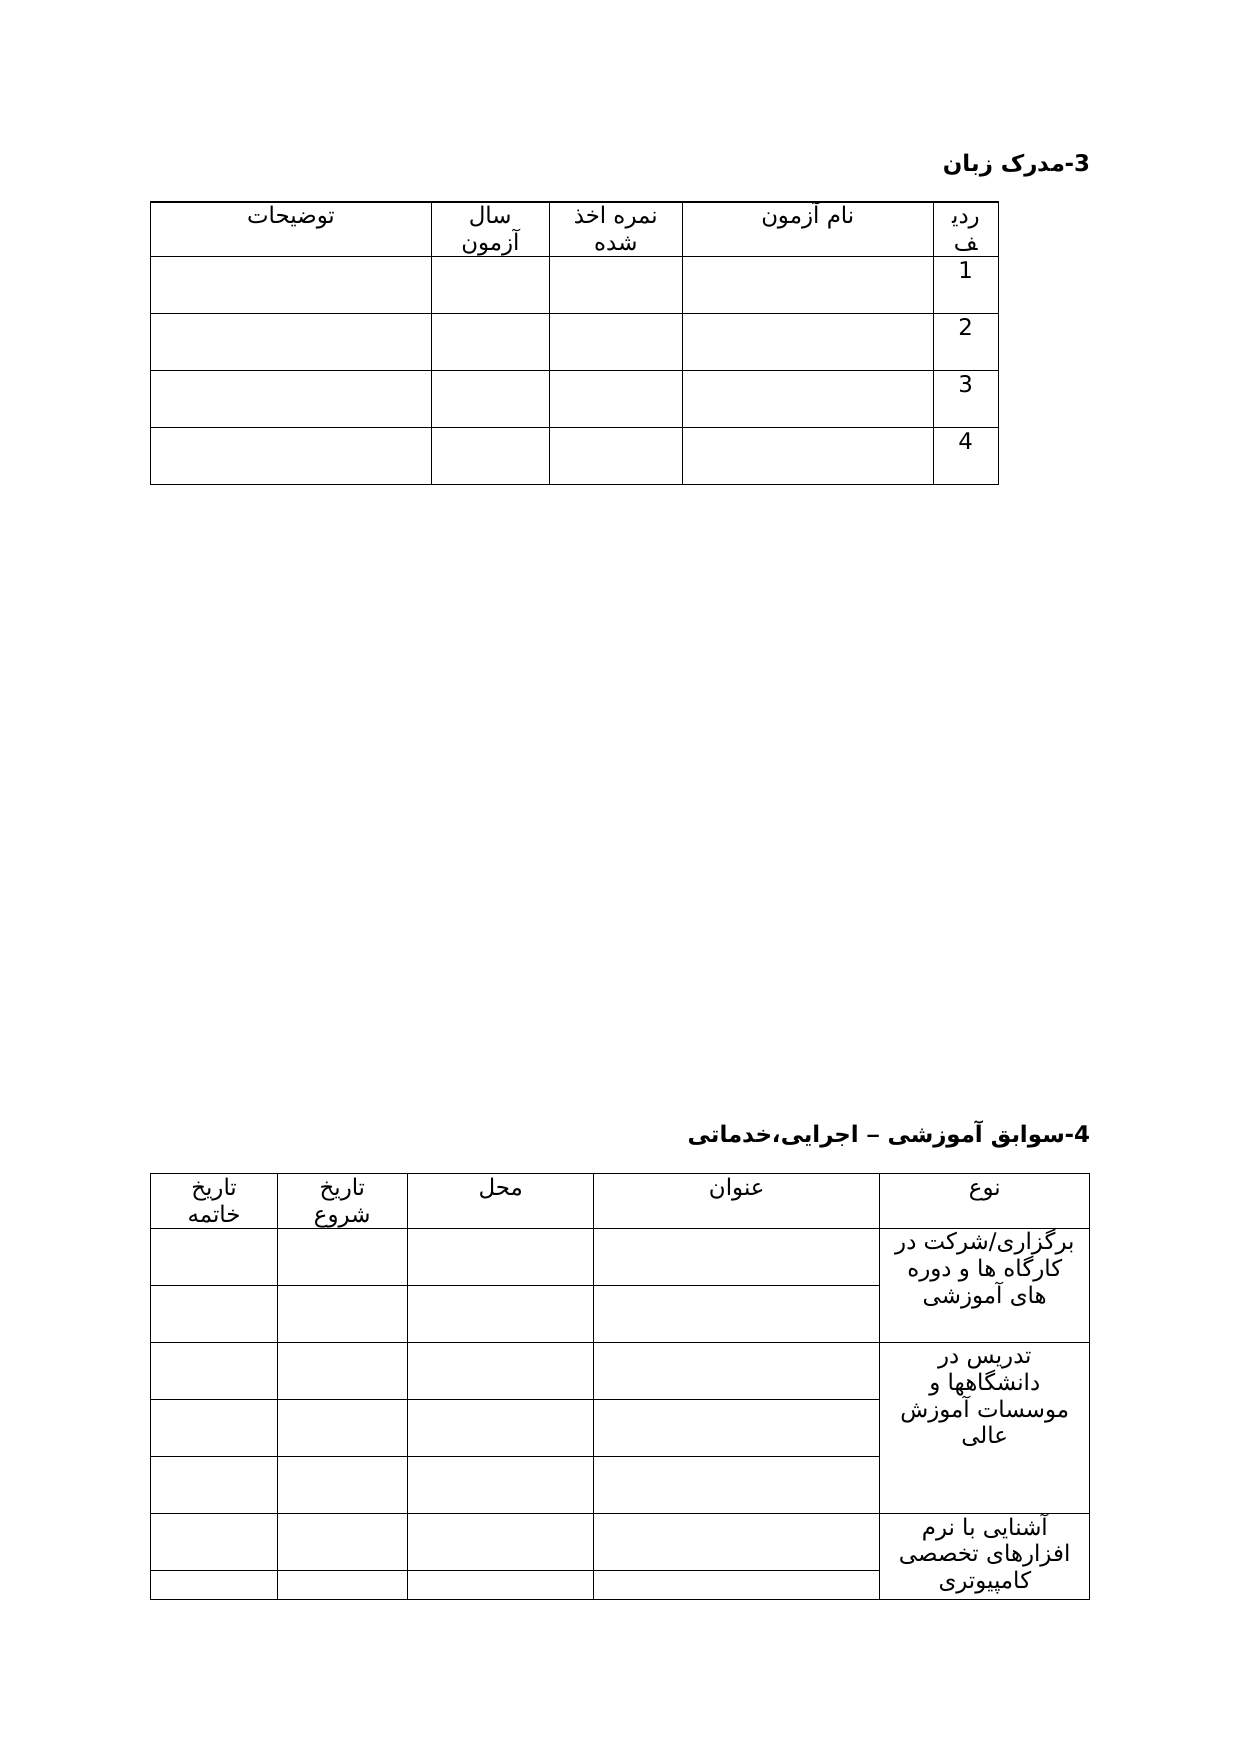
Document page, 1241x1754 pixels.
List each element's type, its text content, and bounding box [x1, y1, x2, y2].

table_cell [151, 1457, 277, 1513]
table_cell [151, 1571, 277, 1599]
table_cell [550, 371, 682, 427]
table_cell [594, 1571, 879, 1599]
table_cell [408, 1286, 593, 1342]
table_cell آشنایی با نرم افزارهای تخصصی کامپیوتری [880, 1514, 1089, 1599]
table_cell [151, 1514, 277, 1570]
table_header سال آزمون [432, 203, 549, 256]
table_cell [278, 1343, 407, 1399]
table_cell 1 [934, 257, 998, 313]
text 4-سوابق آموزشی – اجرایی،خدماتی [150, 1121, 1090, 1148]
table_cell [683, 371, 933, 427]
table_header تاریخ شروع [278, 1174, 407, 1227]
table_cell [432, 428, 549, 484]
table_cell [432, 371, 549, 427]
table_header محل [408, 1174, 593, 1227]
table_cell [151, 1286, 277, 1342]
table_cell [432, 314, 549, 370]
table_cell [550, 314, 682, 370]
table_cell [432, 257, 549, 313]
table_cell 4 [934, 428, 998, 484]
table_header توضیحات [151, 203, 431, 256]
table_header نام آزمون [683, 203, 933, 256]
table_cell [594, 1229, 879, 1284]
table_cell [408, 1457, 593, 1513]
table_cell [151, 428, 431, 484]
table_cell [594, 1286, 879, 1342]
table_cell [151, 257, 431, 313]
table_cell [151, 1229, 277, 1284]
table_cell 2 [934, 314, 998, 370]
table_cell [278, 1229, 407, 1284]
table_cell برگزاری/شرکت در کارگاه ها و دوره های آموزشی [880, 1229, 1089, 1342]
table_cell [594, 1514, 879, 1570]
table_cell [151, 1343, 277, 1399]
table_cell [278, 1514, 407, 1570]
table_cell [408, 1514, 593, 1570]
table_cell تدریس در دانشگاهها و موسسات آموزش عالی [880, 1343, 1089, 1513]
table_cell [278, 1571, 407, 1599]
table_cell [550, 428, 682, 484]
table_cell [151, 371, 431, 427]
table_cell [408, 1400, 593, 1456]
text 3-مدرک زبان [150, 150, 1090, 177]
table_cell [408, 1229, 593, 1284]
table_cell [594, 1400, 879, 1456]
table_cell [683, 257, 933, 313]
table_header نمره اخذ شده [550, 203, 682, 256]
table_header نوع [880, 1174, 1089, 1227]
table_cell 3 [934, 371, 998, 427]
table_cell [408, 1571, 593, 1599]
table_header تاریخ خاتمه [151, 1174, 277, 1227]
table_cell [550, 257, 682, 313]
table_cell [151, 314, 431, 370]
table_cell [278, 1457, 407, 1513]
table_cell [683, 314, 933, 370]
table_cell [594, 1457, 879, 1513]
table_cell [408, 1343, 593, 1399]
table_header عنوان [594, 1174, 879, 1227]
table_cell [278, 1400, 407, 1456]
table_cell [594, 1343, 879, 1399]
table_header ردیف [934, 203, 998, 256]
table_cell [683, 428, 933, 484]
table_cell [151, 1400, 277, 1456]
table_cell [278, 1286, 407, 1342]
